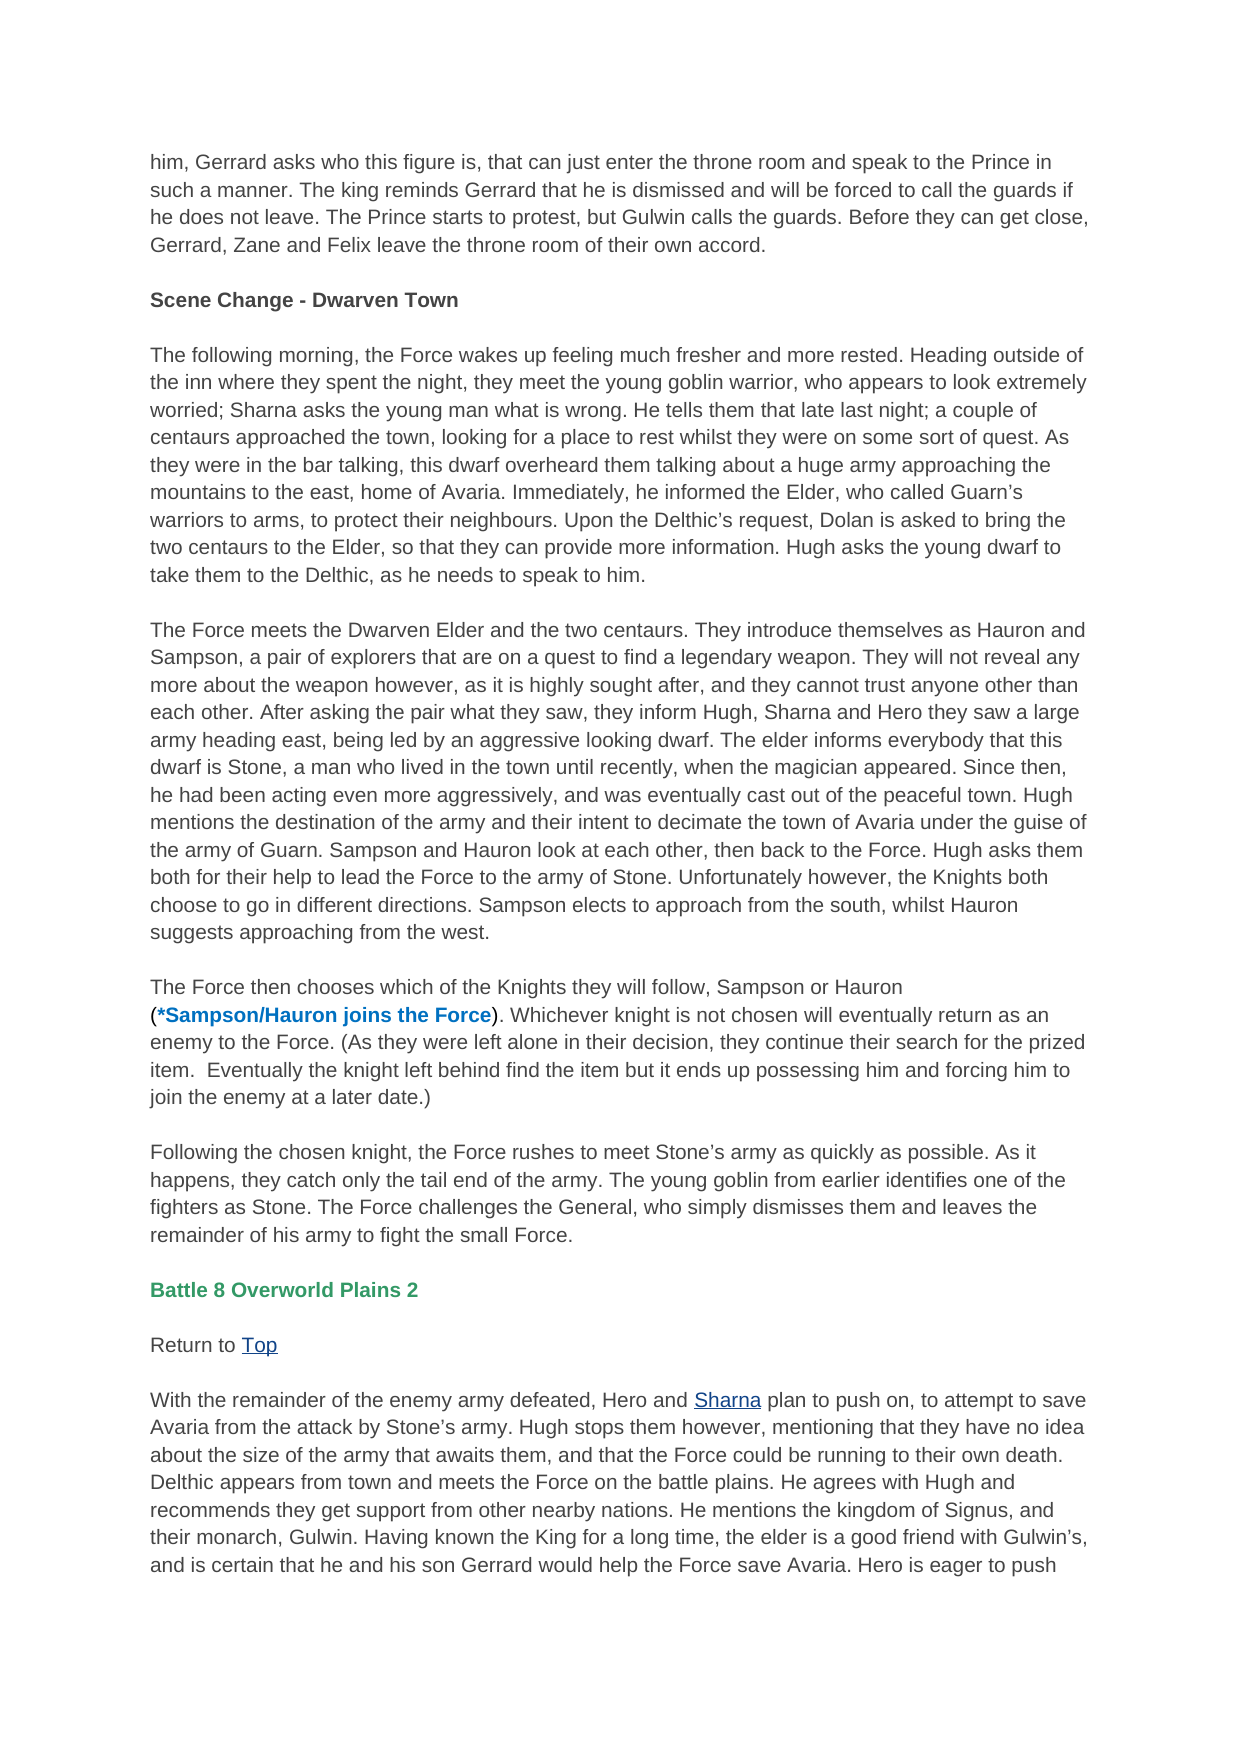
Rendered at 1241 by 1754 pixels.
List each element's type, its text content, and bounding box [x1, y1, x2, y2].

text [150, 1387, 1090, 1576]
text Return to Top [150, 1332, 1090, 1356]
text The following morning, the Force wakes up feeling much fresher and more rested. Heading outside of the inn where they spent the night, they meet the young goblin warrior, who appears to look extremely worried; Sharna asks the young man what is wrong. He tells them that late last night; a couple of centaurs approached the town, looking for a place to rest whilst they were on some sort of quest. As they were in the bar talking, this dwarf overheard them talking about a huge army approaching the mountains to the east, home of Avaria. Immediately, he informed the Elder, who called Guarn’s warriors to arms, to protect their neighbours. Upon the Delthic’s request, Dolan is asked to bring the two centaurs to the Elder, so that they can provide more information. Hugh asks the young dwarf to take them to the Delthic, as he needs to speak to him. [150, 342, 1090, 586]
text Battle 8 Overworld Plains 2 [150, 1277, 1090, 1301]
text The Force then chooses which of the Knights they will follow, Sampson or Hauron (*Sampson/Hauron joins the Force). Whichever knight is not chosen will eventually return as an enemy to the Force. (As they were left alone in their decision, they continue their search for the prized item. Eventually the knight left behind find the item but it ends up possessing him and forcing him to join the enemy at a later date.) [150, 975, 1090, 1109]
text Scene Change - Dwarven Town [150, 287, 1090, 311]
text Following the chosen knight, the Force rushes to meet Stone’s army as quickly as possible. As it happens, they catch only the tail end of the army. The young goblin from earlier identifies one of the fighters as Stone. The Force challenges the General, who simply dismisses them and leaves the remainder of his army to fight the small Force. [150, 1140, 1090, 1246]
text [150, 150, 1090, 256]
text The Force meets the Dwarven Elder and the two centaurs. They introduce themselves as Hauron and Sampson, a pair of explorers that are on a quest to find a legendary weapon. They will not reveal any more about the weapon however, as it is highly sought after, and they cannot trust anyone other than each other. After asking the pair what they saw, they inform Hugh, Sharna and Hero they saw a large army heading east, being led by an aggressive looking dwarf. The elder informs everybody that this dwarf is Stone, a man who lived in the town until recently, when the magician appeared. Since then, he had been acting even more aggressively, and was eventually cast out of the peaceful town. Hugh mentions the destination of the army and their intent to decimate the town of Avaria under the guise of the army of Guarn. Sampson and Hauron look at each other, then back to the Force. Hugh asks them both for their help to lead the Force to the army of Stone. Unfortunately however, the Knights both choose to go in different directions. Sampson elects to approach from the south, whilst Hauron suggests approaching from the west. [150, 617, 1090, 944]
